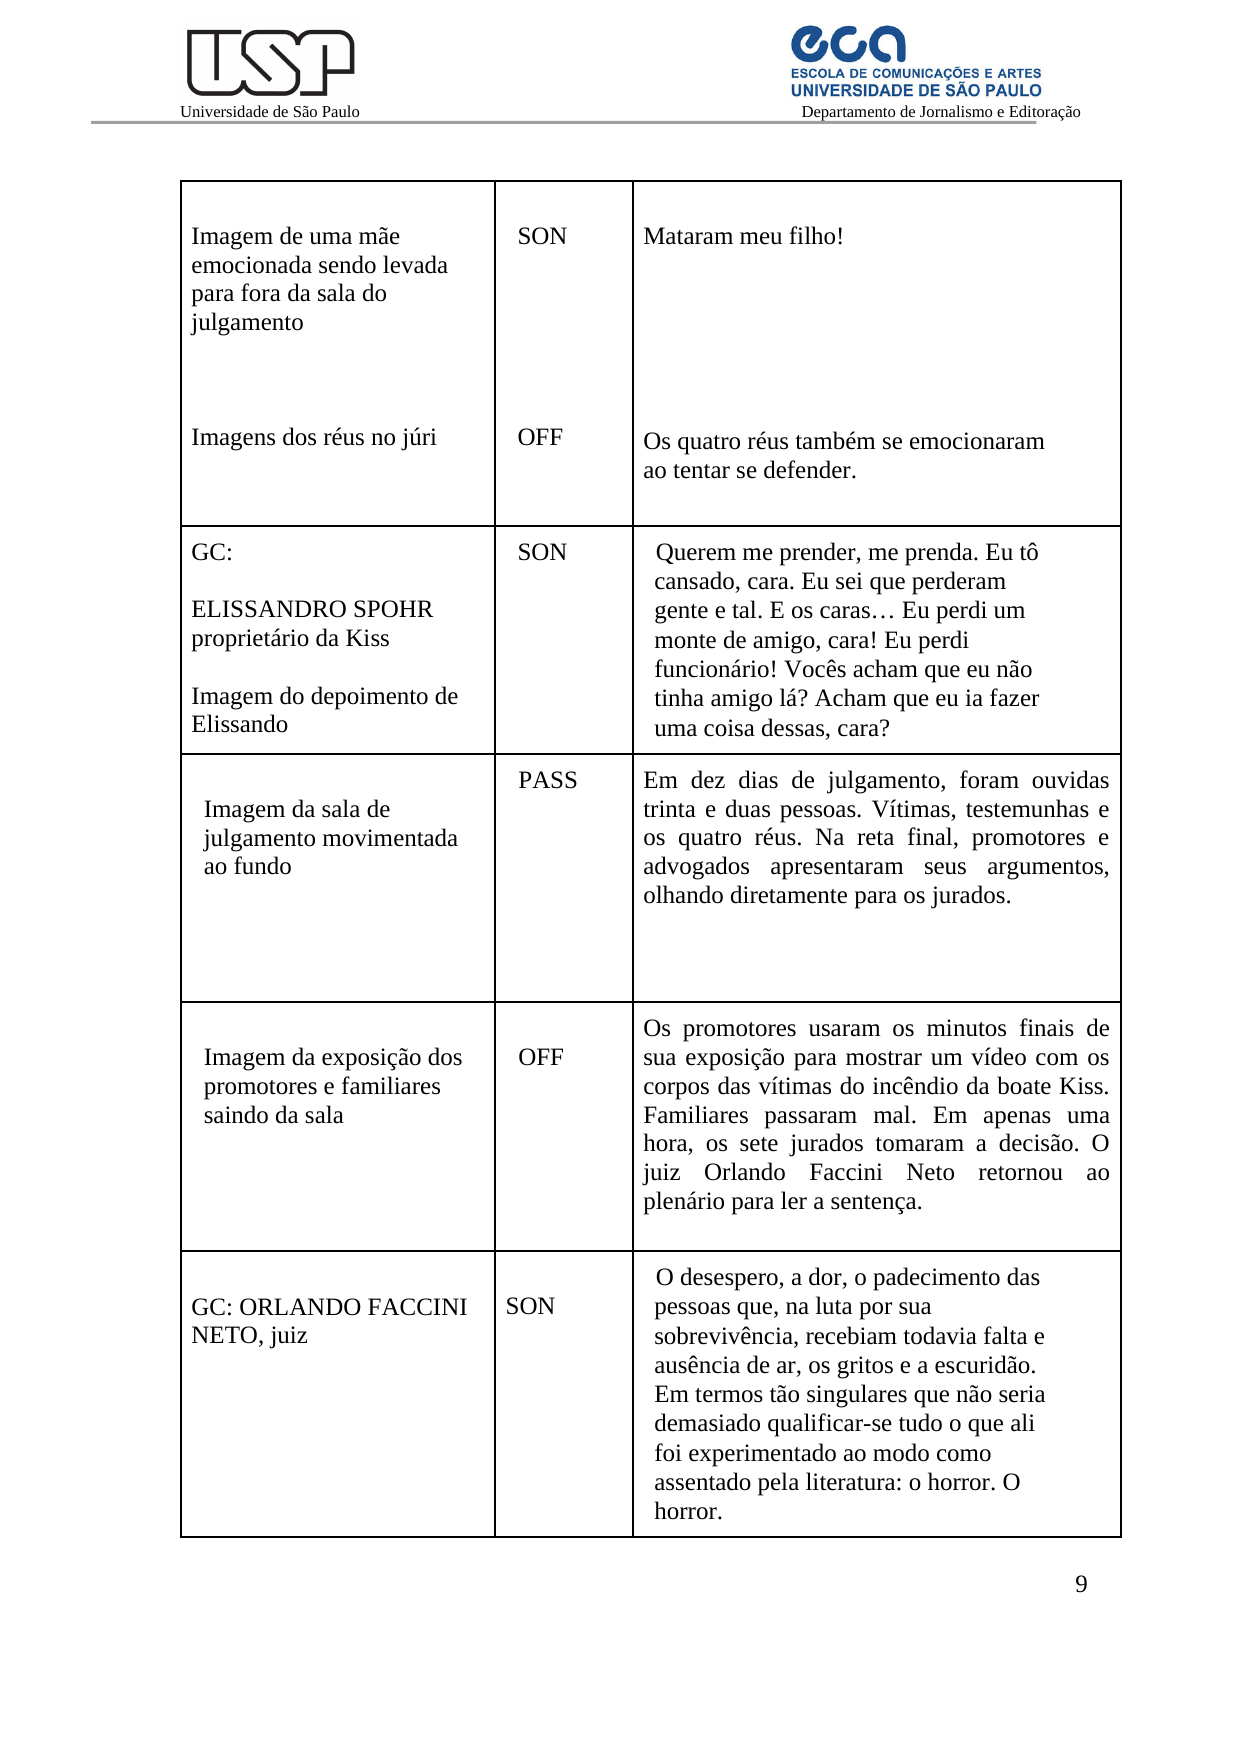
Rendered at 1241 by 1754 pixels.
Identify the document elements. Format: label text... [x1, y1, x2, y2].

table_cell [634, 182, 1120, 524]
table_cell PASS [496, 755, 632, 1001]
picture [784, 0, 1048, 102]
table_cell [182, 182, 494, 524]
picture [179, 18, 360, 102]
table_cell SON [496, 1252, 632, 1536]
table_cell OFF SON OFF [496, 182, 632, 524]
table_cell OFF [496, 1003, 632, 1250]
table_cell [182, 1252, 494, 1536]
table_cell Em dez dias de julgamento, foram ouvidas trinta e duas pessoas. Vítimas, testemunhas e os quatro réus. Na reta final, promotores e advogados apresentaram seus argumentos, olhando diretamente para os jurados. [634, 755, 1120, 1001]
table_cell Querem me prender, me prenda. Eu tô cansado, cara. Eu sei que perderam gente e tal. E os caras… Eu perdi um monte de amigo, cara! Eu perdi funcionário! Vocês acham que eu não tinha amigo lá? Acham que eu ia fazer uma coisa dessas, cara? [634, 527, 1120, 752]
table_cell Os promotores usaram os minutos finais de sua exposição para mostrar um vídeo com os corpos das vítimas do incêndio da boate Kiss. Familiares passaram mal. Em apenas uma hora, os sete jurados tomaram a decisão. O juiz Orlando Faccini Neto retornou ao plenário para ler a sentença. [634, 1003, 1120, 1250]
table_cell SON [496, 527, 632, 752]
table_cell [634, 1252, 1120, 1536]
table_cell Imagem da sala de julgamento movimentada ao fundo [182, 755, 494, 1001]
table_cell GC: ELISSANDRO SPOHR proprietário da Kiss Imagem do depoimento de Elissando [182, 527, 494, 752]
table_cell Imagem da exposição dos promotores e familiares saindo da sala [182, 1003, 494, 1250]
